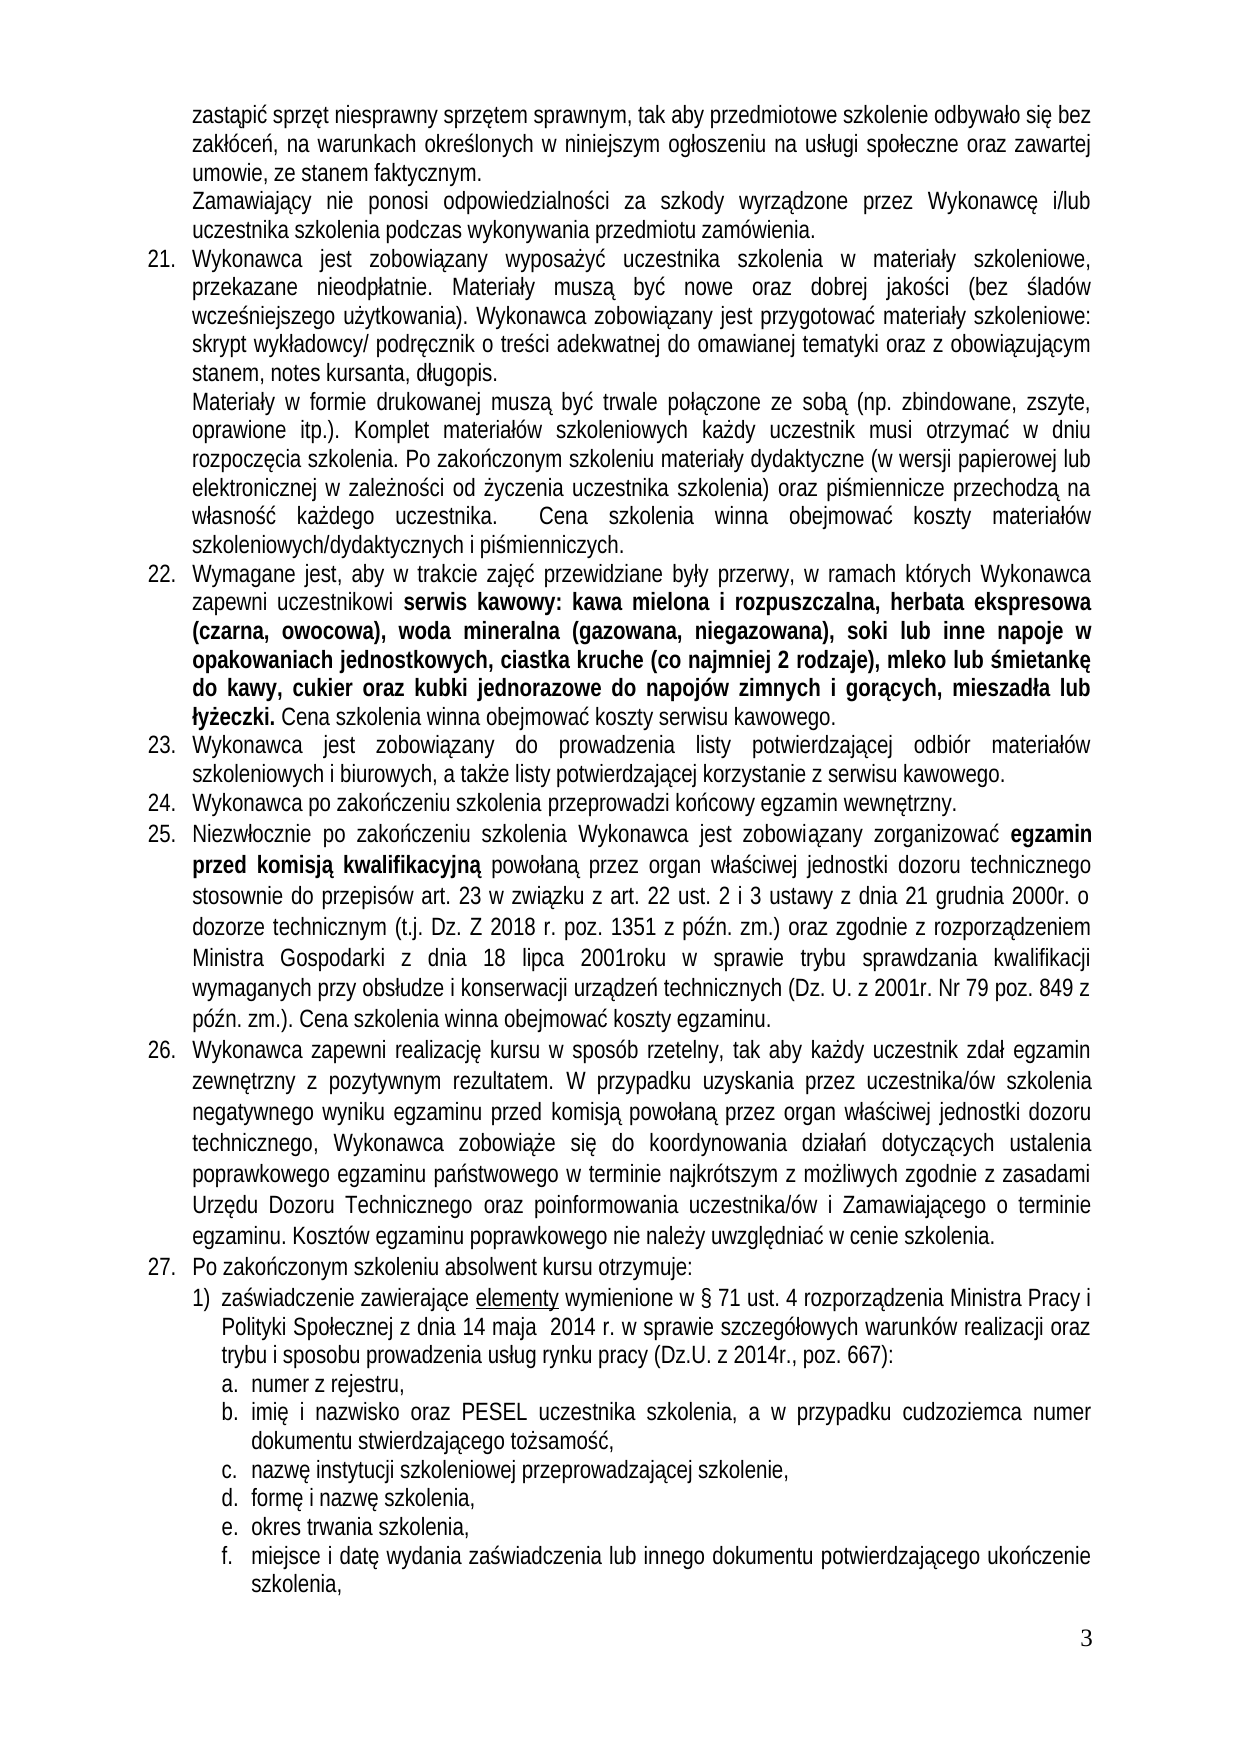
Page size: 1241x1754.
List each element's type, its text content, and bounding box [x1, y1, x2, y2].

list Niezwłocznie po zakończeniu szkolenia Wykonawca jest zobowiązany zorganizować egzamin przed komisją kwalifikacyjną powołaną przez organ właściwej jednostki dozoru technicznego stosownie do przepisów art. 23 w związku z art. 22 ust. 2 i 3 ustawy z dnia 21 grudnia 2000r. o dozorze technicznym (t.j. Dz. Z 2018 r. poz. 1351 z późn. zm.) oraz zgodnie z rozporządzeniem Ministra Gospodarki z dnia 18 lipca 2001roku w sprawie trybu sprawdzania kwalifikacji wymaganych przy obsłudze i konserwacji urządzeń technicznych (Dz. U. z 2001r. Nr 79 poz. 849 z późn. zm.). Cena szkolenia winna obejmować koszty egzaminu. [148, 819, 1093, 1033]
list imię i nazwisko oraz PESEL uczestnika szkolenia, a w przypadku cudzoziemca numer dokumentu stwierdzającego tożsamość, [221, 1397, 1093, 1455]
list Wykonawca zapewni realizację kursu w sposób rzetelny, tak aby każdy uczestnik zdał egzamin zewnętrzny z pozytywnym rezultatem. W przypadku uzyskania przez uczestnika/ów szkolenia negatywnego wyniku egzaminu przed komisją powołaną przez organ właściwej jednostki dozoru technicznego, Wykonawca zobowiąże się do koordynowania działań dotyczących ustalenia poprawkowego egzaminu państwowego w terminie najkrótszym z możliwych zgodnie z zasadami Urzędu Dozoru Technicznego oraz poinformowania uczestnika/ów i Zamawiającego o terminie egzaminu. Kosztów egzaminu poprawkowego nie należy uwzględniać w cenie szkolenia. [148, 1035, 1093, 1249]
list Wymagane jest, aby w trakcie zajęć przewidziane były przerwy, w ramach których Wykonawca zapewni uczestnikowi serwis kawowy: kawa mielona i rozpuszczalna, herbata ekspresowa (czarna, owocowa), woda mineralna (gazowana, niegazowana), soki lub inne napoje w opakowaniach jednostkowych, ciastka kruche (co najmniej 2 rodzaje), mleko lub śmietankę do kawy, cukier oraz kubki jednorazowe do napojów zimnych i gorących, mieszadła lub łyżeczki. Cena szkolenia winna obejmować koszty serwisu kawowego. [148, 559, 1093, 731]
list Wykonawca po zakończeniu szkolenia przeprowadzi końcowy egzamin wewnętrzny. [542, 788, 1093, 816]
list nazwę instytucji szkoleniowej przeprowadzającej szkolenie, [221, 1455, 1093, 1483]
list zaświadczenie zawierające elementy wymienione w § 71 ust. 4 rozporządzenia Ministra Pracy i Polityki Społecznej z dnia 14 maja 2014 r. w sprawie szczegółowych warunków realizacji oraz trybu i sposobu prowadzenia usług rynku pracy (Dz.U. z 2014r., poz. 667): [192, 1283, 1093, 1369]
list miejsce i datę wydania zaświadczenia lub innego dokumentu potwierdzającego ukończenie szkolenia, [221, 1541, 1093, 1598]
list Wykonawca jest zobowiązany wyposażyć uczestnika szkolenia w materiały szkoleniowe, przekazane nieodpłatnie. Materiały muszą być nowe oraz dobrej jakości (bez śladów wcześniejszego użytkowania). Wykonawca zobowiązany jest przygotować materiały szkoleniowe: skrypt wykładowcy/ podręcznik o treści adekwatnej do omawianej tematyki oraz z obowiązującym stanem, notes kursanta, długopis. [147, 243, 1093, 387]
list numer z rejestru, [221, 1369, 1093, 1397]
list okres trwania szkolenia, [221, 1512, 1093, 1541]
text Zamawiający nie ponosi odpowiedzialności za szkody wyrządzone przez Wykonawcę i/lub uczestnika szkolenia podczas wykonywania przedmiotu zamówienia. [192, 186, 1093, 243]
text Materiały w formie drukowanej muszą być trwale połączone ze sobą (np. zbindowane, zszyte, oprawione itp.). Komplet materiałów szkoleniowych każdy uczestnik musi otrzymać w dniu rozpoczęcia szkolenia. Po zakończonym szkoleniu materiały dydaktyczne (w wersji papierowej lub elektronicznej w zależności od życzenia uczestnika szkolenia) oraz piśmiennicze przechodzą na własność każdego uczestnika. Cena szkolenia winna obejmować koszty materiałów szkoleniowych/dydaktycznych i piśmienniczych. [192, 387, 1093, 559]
list formę i nazwę szkolenia, [221, 1483, 1093, 1512]
list Po zakończonym szkoleniu absolwent kursu otrzymuje: [148, 1252, 1093, 1281]
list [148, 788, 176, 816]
list Wykonawca jest zobowiązany do prowadzenia listy potwierdzającej odbiór materiałów szkoleniowych i biurowych, a także listy potwierdzającej korzystanie z serwisu kawowego. [148, 731, 1093, 788]
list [148, 100, 1093, 186]
